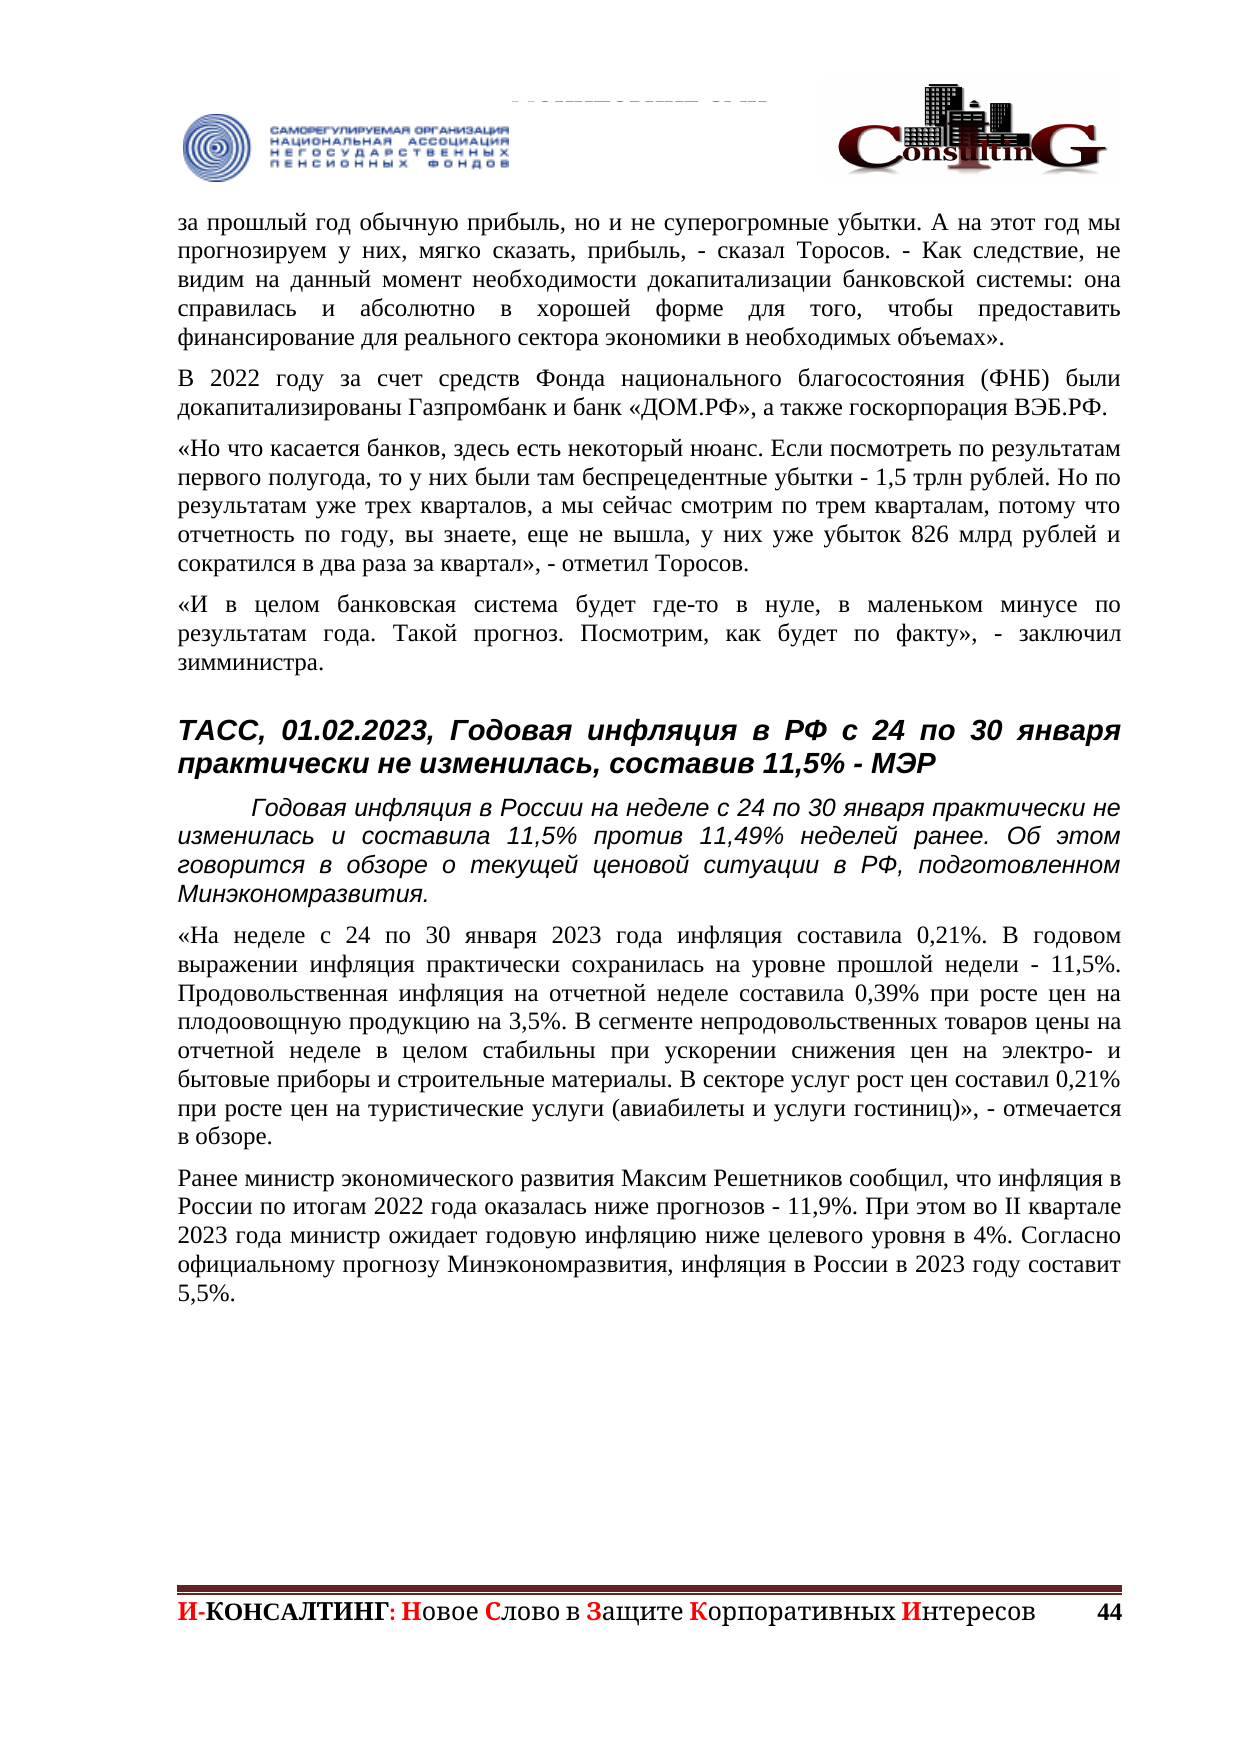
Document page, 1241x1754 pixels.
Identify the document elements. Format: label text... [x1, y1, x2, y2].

subtitle ТАСС, 01.02.2023, Годовая инфляция в РФ с 24 по 30 января практически не изменилась, составив 11,5% - МЭР [177, 713, 1122, 780]
text В 2022 году за счет средств Фонда национального благосостояния (ФНБ) были докапитализированы Газпромбанк и банк «ДОМ.РФ», а также госкорпорация ВЭБ.РФ. [177, 363, 1122, 421]
text «И в целом банковская система будет где-то в нуле, в маленьком минусе по результатам года. Такой прогноз. Посмотрим, как будет по факту», - заключил зимминистра. [177, 589, 1122, 676]
picture [821, 73, 1122, 182]
picture [183, 114, 509, 182]
text Ранее министр экономического развития Максим Решетников сообщил, что инфляция в России по итогам 2022 года оказалась ниже прогнозов - 11,9%. При этом во II квартале 2023 года министр ожидает годовую инфляцию ниже целевого уровня в 4%. Согласно официальному прогнозу Минэкономразвития, инфляция в России в 2023 году составит 5,5%. [177, 1163, 1122, 1306]
subtitle Годовая инфляция в России на неделе с 24 по 30 января практически не изменилась и составила 11,5% против 11,49% неделей ранее. Об этом говорится в обзоре о текущей ценовой ситуации в РФ, подготовленном Минэкономразвития. [177, 793, 1122, 908]
text «На неделе с 24 по 30 января 2023 года инфляция составила 0,21%. В годовом выражении инфляция практически сохранилась на уровне прошлой недели - 11,5%. Продовольственная инфляция на отчетной неделе составила 0,39% при росте цен на плодоовощную продукцию на 3,5%. В сегменте непродовольственных товаров цены на отчетной неделе в целом стабильны при ускорении снижения цен на электро- и бытовые приборы и строительные материалы. В секторе услуг рост цен составил 0,21% при росте цен на туристические услуги (авиабилеты и услуги гостиниц)», - отмечается в обзоре. [177, 920, 1122, 1150]
text «Но что касается банков, здесь есть некоторый нюанс. Если посмотреть по результатам первого полугода, то у них были там беспрецедентные убытки - 1,5 трлн рублей. Но по результатам уже трех кварталов, а мы сейчас смотрим по трем кварталам, потому что отчетность по году, вы знаете, еще не вышла, у них уже убыток 826 млрд рублей и сократился в два раза за квартал», - отметил Торосов. [177, 433, 1122, 577]
